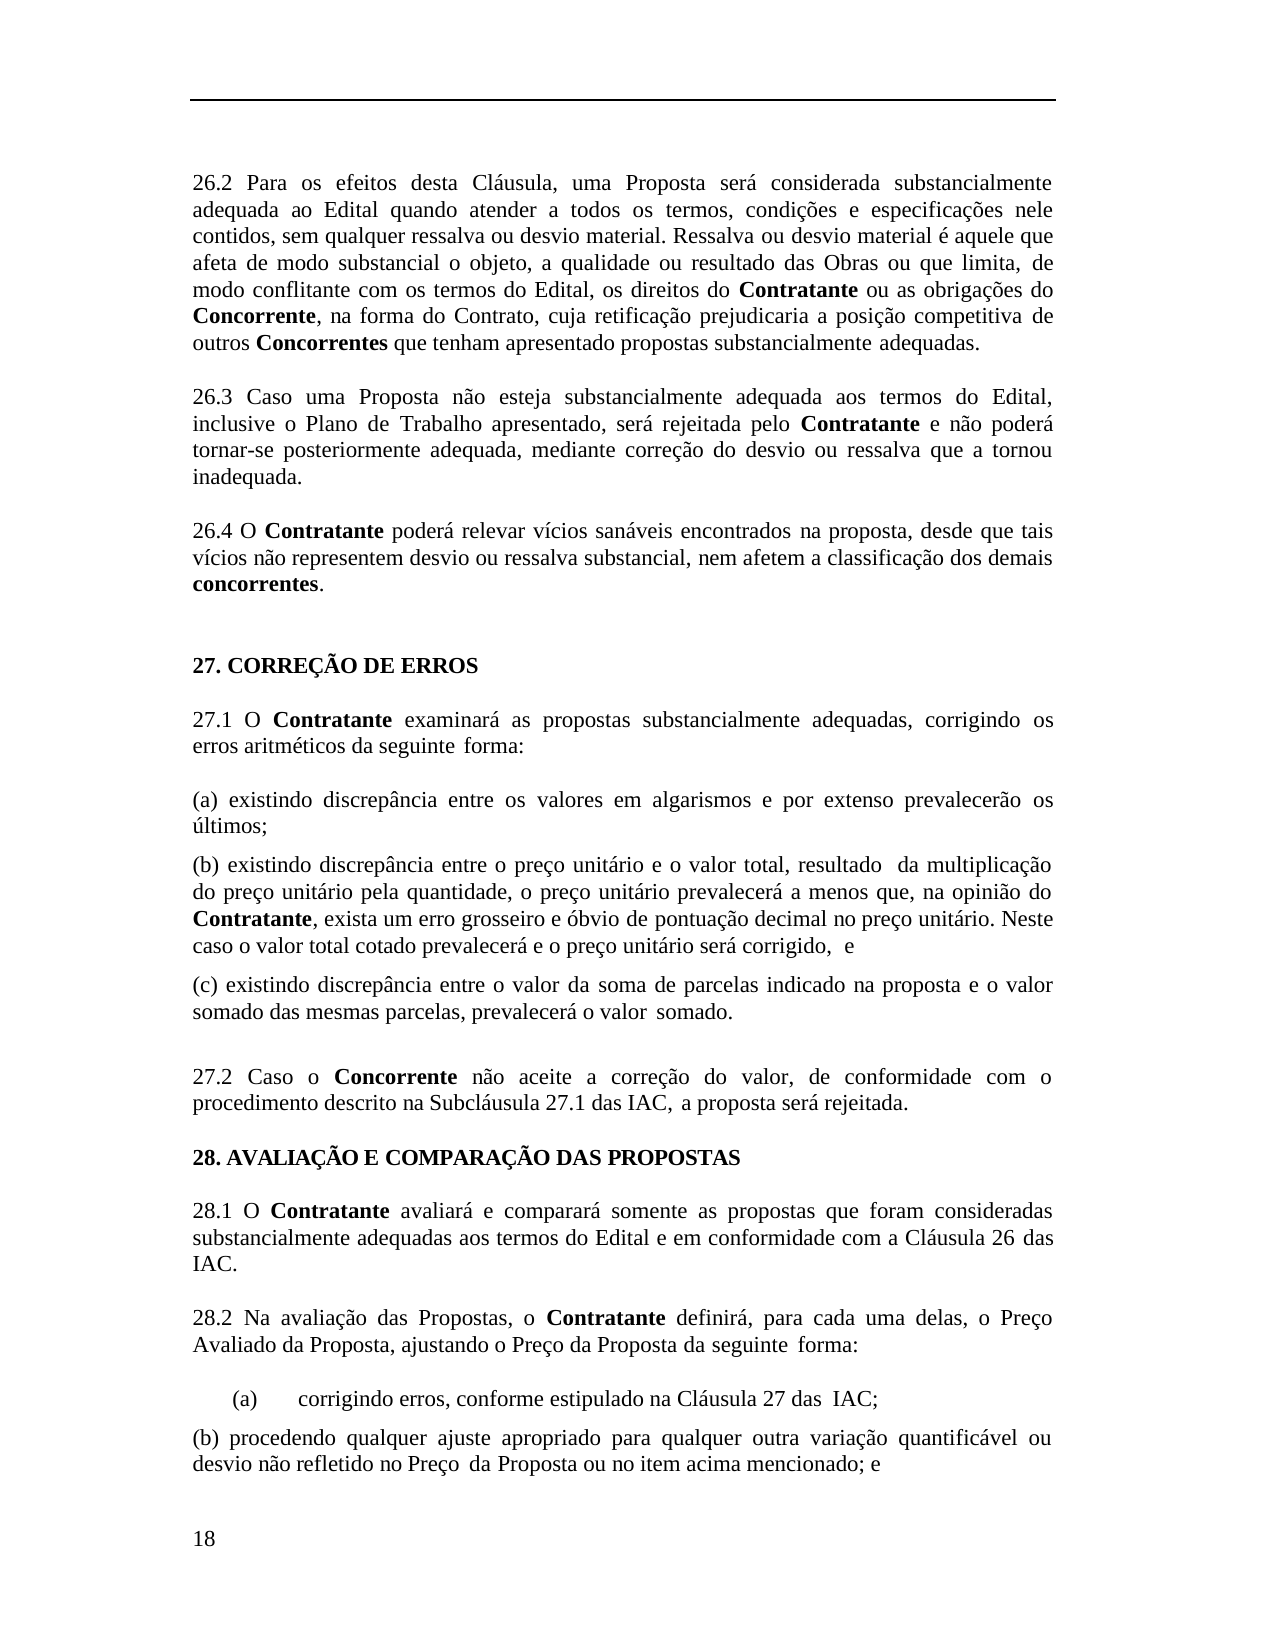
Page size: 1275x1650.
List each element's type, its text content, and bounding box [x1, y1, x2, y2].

list corrigindo erros, conforme estipulado na Cláusula 27 das IAC; [232, 1385, 1160, 1412]
list O Contratante avaliará e comparará somente as propostas que foram consideradas substancialmente adequadas aos termos do Edital e em conformidade com a Cláusula 26 das IAC. [192, 1197, 1054, 1277]
subtitle CORREÇÃO DE ERROS [192, 652, 1160, 678]
list existindo discrepância entre o valor da soma de parcelas indicado na proposta e o valor somado das mesmas parcelas, prevalecerá o valor somado. [192, 971, 1053, 1024]
list O Contratante poderá relevar vícios sanáveis encontrados na proposta, desde que tais vícios não representem desvio ou ressalva substancial, nem afetem a classificação dos demais concorrentes. [192, 517, 1053, 597]
list Na avaliação das Propostas, o Contratante definirá, para cada uma delas, o Preço Avaliado da Proposta, ajustando o Preço da Proposta da seguinte forma: [192, 1304, 1053, 1358]
list existindo discrepância entre o preço unitário e o valor total, resultado da multiplicação do preço unitário pela quantidade, o preço unitário prevalecerá a menos que, na opinião do Contratante, exista um erro grosseiro e óbvio de pontuação decimal no preço unitário. Neste caso o valor total cotado prevalecerá e o preço unitário será corrigido, e [192, 851, 1054, 958]
list Caso uma Proposta não esteja substancialmente adequada aos termos do Edital, inclusive o Plano de Trabalho apresentado, será rejeitada pelo Contratante e não poderá tornar-se posteriormente adequada, mediante correção do desvio ou ressalva que a tornou inadequada. [192, 383, 1054, 489]
list procedendo qualquer ajuste apropriado para qualquer outra variação quantificável ou desvio não refletido no Preço da Proposta ou no item acima mencionado; e [192, 1424, 1053, 1477]
list Caso o Concorrente não aceite a correção do valor, de conformidade com o procedimento descrito na Subcláusula 27.1 das IAC, a proposta será rejeitada. [192, 1063, 1053, 1116]
subtitle AVALIAÇÃO E COMPARAÇÃO DAS PROPOSTAS [192, 1144, 1160, 1170]
list Para os efeitos desta Cláusula, uma Proposta será considerada substancialmente adequada ao Edital quando atender a todos os termos, condições e especificações nele contidos, sem qualquer ressalva ou desvio material. Ressalva ou desvio material é aquele que afeta de modo substancial o objeto, a qualidade ou resultado das Obras ou que limita, de modo conflitante com os termos do Edital, os direitos do Contratante ou as obrigações do Concorrente, na forma do Contrato, cuja retificação prejudicaria a posição competitiva de outros Concorrentes que tenham apresentado propostas substancialmente adequadas. [192, 169, 1054, 355]
list O Contratante examinará as propostas substancialmente adequadas, corrigindo os erros aritméticos da seguinte forma: [192, 706, 1054, 758]
list existindo discrepância entre os valores em algarismos e por extenso prevalecerão os últimos; [192, 786, 1053, 839]
